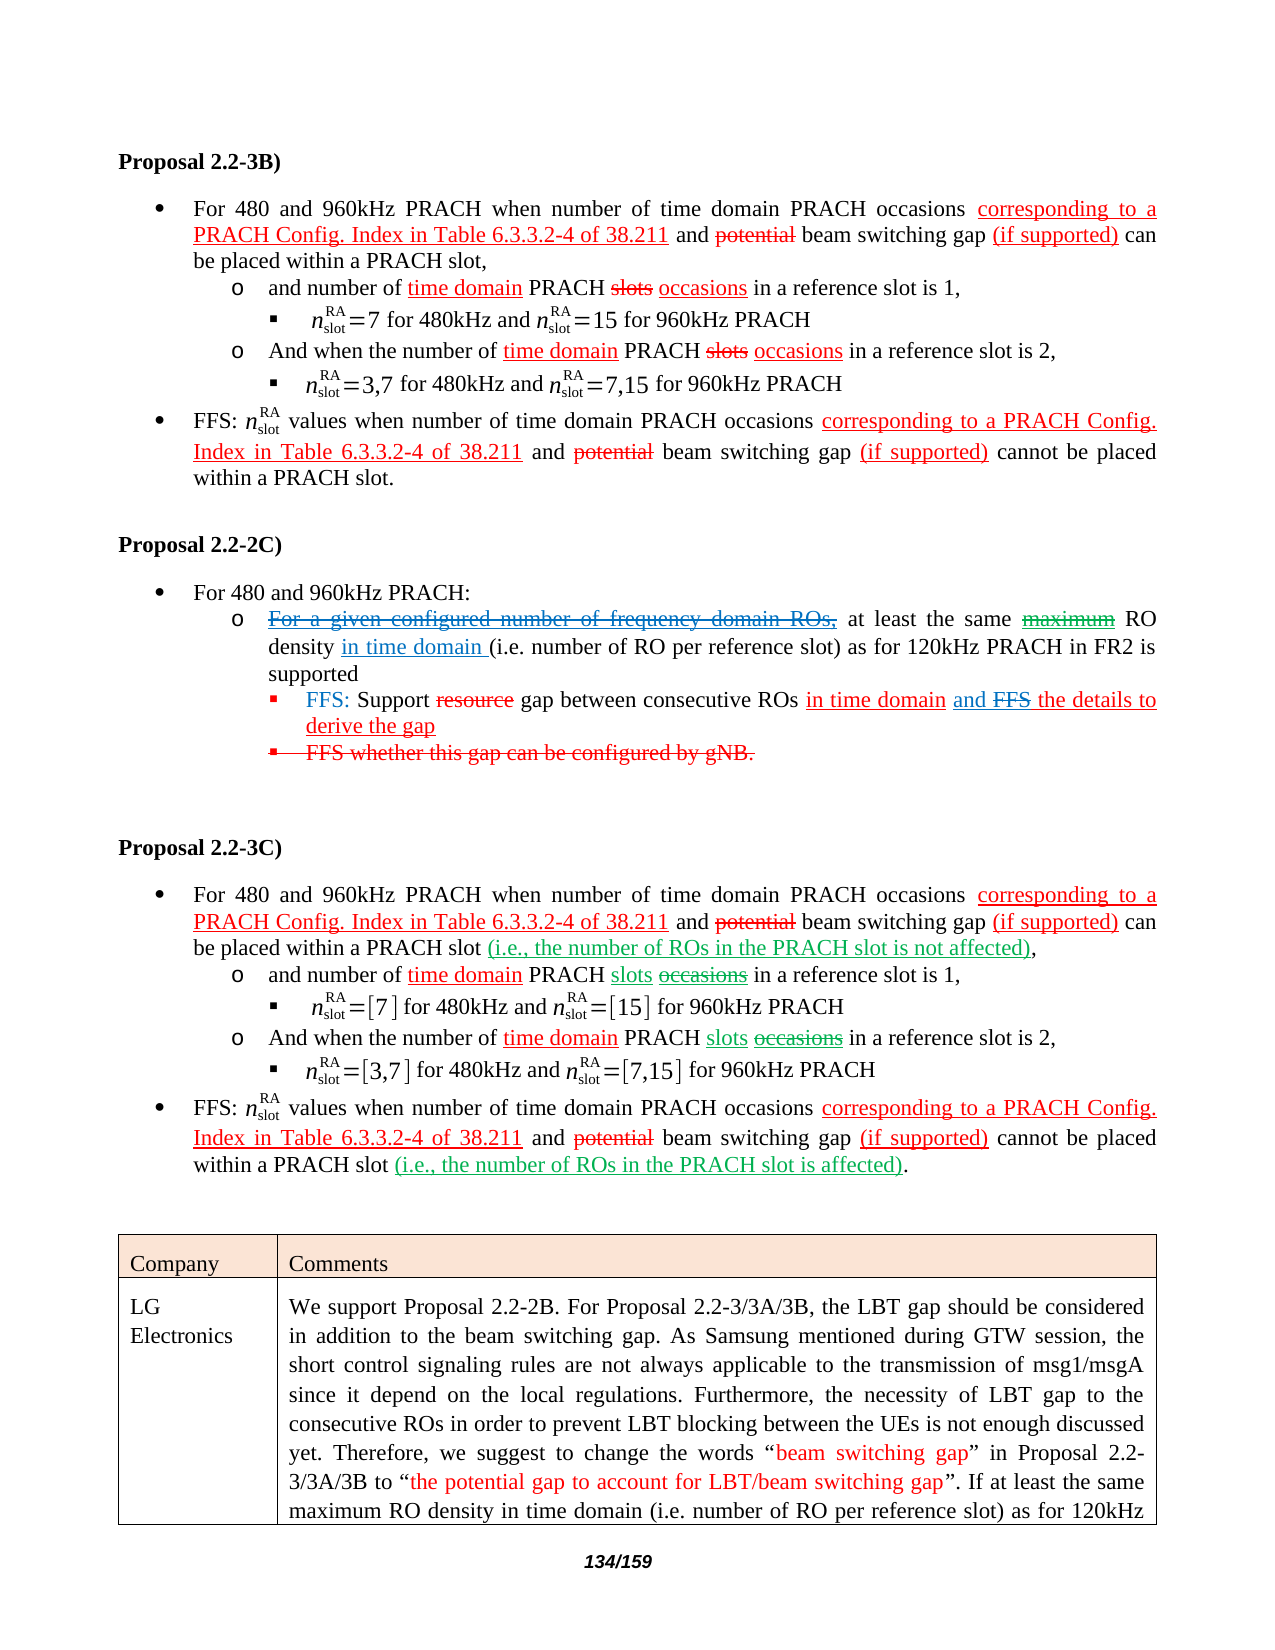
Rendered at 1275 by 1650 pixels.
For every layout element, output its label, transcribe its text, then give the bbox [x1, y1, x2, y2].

list and number of time domain PRACH slots occasions in a reference slot is 1, [231, 961, 1157, 989]
list For 480 and 960kHz PRACH: [156, 579, 1157, 605]
subtitle Proposal 2.2-3B) [118, 148, 1157, 174]
list for 480kHz and for 960kHz PRACH [268, 1052, 1157, 1089]
subtitle Proposal 2.2-2C) [118, 531, 1157, 558]
list FFS: Support resource gap between consecutive ROs in time domain and FFS the details to derive the gap [268, 686, 1157, 739]
subtitle Proposal 2.2-3C) [118, 834, 1157, 861]
list for 480kHz and for 960kHz PRACH [268, 365, 1157, 403]
list FFS: values when number of time domain PRACH occasions corresponding to a PRACH Config. Index in Table 6.3.3.2-4 of 38.211 and potential beam switching gap (if supported) cannot be placed within a PRACH slot. [156, 403, 1157, 491]
list for 480kHz and for 960kHz PRACH [268, 302, 1157, 337]
list FFS: values when number of time domain PRACH occasions corresponding to a PRACH Config. Index in Table 6.3.3.2-4 of 38.211 and potential beam switching gap (if supported) cannot be placed within a PRACH slot (i.e., the number of ROs in the PRACH slot is affected). [156, 1089, 1157, 1177]
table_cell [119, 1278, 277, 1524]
list And when the number of time domain PRACH slots occasions in a reference slot is 2, [231, 1024, 1157, 1052]
list And when the number of time domain PRACH slots occasions in a reference slot is 2, [231, 337, 1157, 365]
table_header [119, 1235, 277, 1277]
list For a given configured number of frequency domain ROs, at least the same maximum RO density in time domain (i.e. number of RO per reference slot) as for 120kHz PRACH in FR2 is supported [231, 605, 1157, 686]
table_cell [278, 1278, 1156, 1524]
list for 480kHz and for 960kHz PRACH [268, 989, 1157, 1024]
list For 480 and 960kHz PRACH when number of time domain PRACH occasions corresponding to a PRACH Config. Index in Table 6.3.3.2-4 of 38.211 and potential beam switching gap (if supported) can be placed within a PRACH slot, [156, 195, 1157, 274]
list For 480 and 960kHz PRACH when number of time domain PRACH occasions corresponding to a PRACH Config. Index in Table 6.3.3.2-4 of 38.211 and potential beam switching gap (if supported) can be placed within a PRACH slot (i.e., the number of ROs in the PRACH slot is not affected), [156, 882, 1157, 961]
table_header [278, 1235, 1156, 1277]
list and number of time domain PRACH slots occasions in a reference slot is 1, [231, 274, 1157, 302]
list FFS whether this gap can be configured by gNB. [268, 739, 1157, 765]
